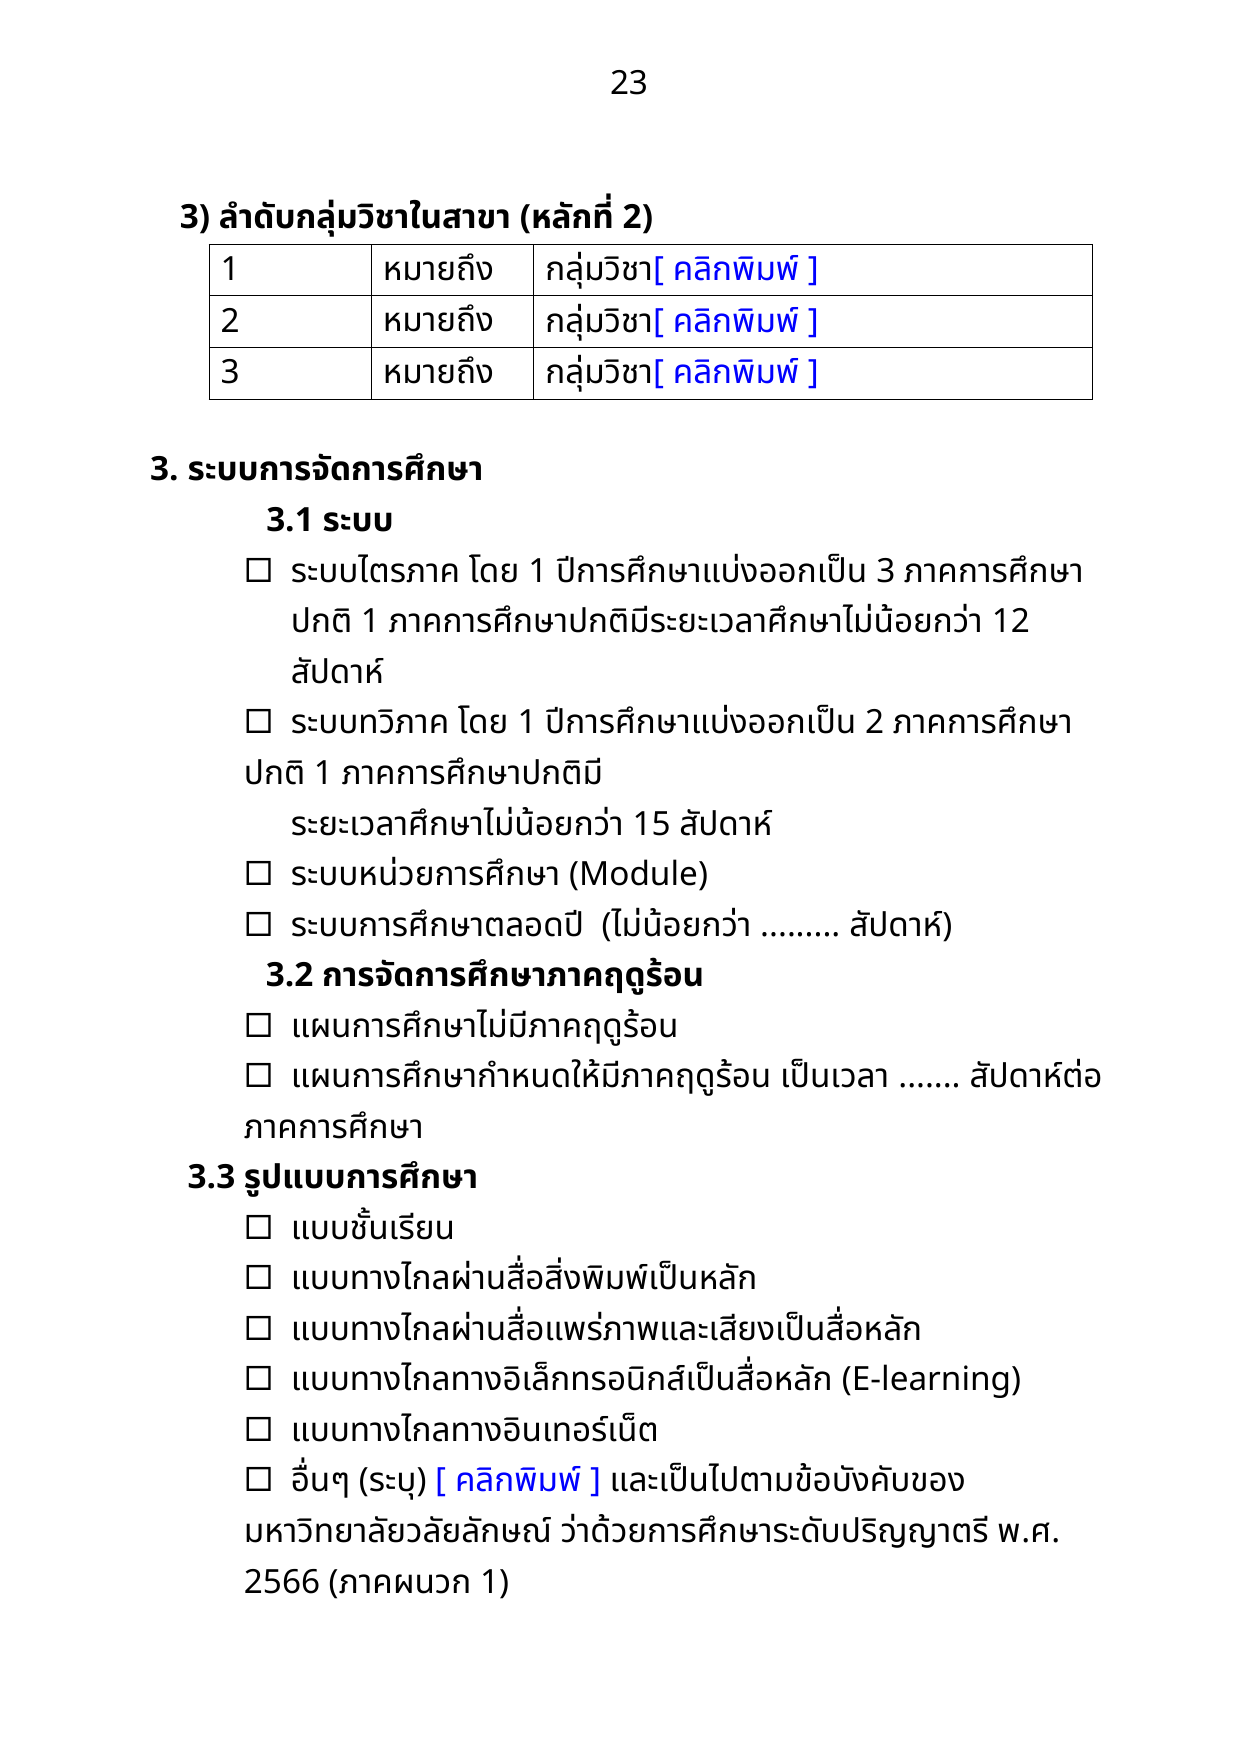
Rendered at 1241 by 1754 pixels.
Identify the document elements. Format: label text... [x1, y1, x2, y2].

text แบบทางไกลผ่านสื่อสิ่งพิมพ์เป็นหลัก [244, 1254, 1107, 1305]
text 3) ลำดับกลุ่มวิชาในสาขา (หลักที่ 2) [179, 193, 1107, 244]
table_cell กลุ่มวิชา[ คลิกพิมพ์ ] [534, 348, 1092, 399]
text แบบทางไกลผ่านสื่อแพร่ภาพและเสียงเป็นสื่อหลัก [244, 1305, 1107, 1355]
text แบบทางไกลทางอิเล็กทรอนิกส์เป็นสื่อหลัก (E-learning) [244, 1355, 1107, 1406]
table_cell หมายถึง [372, 348, 533, 399]
text ระบบทวิภาค โดย 1 ปีการศึกษาแบ่งออกเป็น 2 ภาคการศึกษาปกติ 1 ภาคการศึกษาปกติมี [244, 698, 1107, 799]
text ระยะเวลาศึกษาไม่น้อยกว่า 15 สัปดาห์ [244, 799, 1107, 850]
text ระบบไตรภาค โดย 1 ปีการศึกษาแบ่งออกเป็น 3 ภาคการศึกษาปกติ 1 ภาคการศึกษาปกติมีระยะเวลาศึกษาไม่น้อยกว่า 12 สัปดาห์ [244, 546, 1107, 698]
table_header หมายถึง [372, 245, 533, 295]
text 3. ระบบการจัดการศึกษา [150, 445, 1107, 496]
table_header กลุ่มวิชา[ คลิกพิมพ์ ] [534, 245, 1092, 295]
text ระบบการศึกษาตลอดปี (ไม่น้อยกว่า ......... สัปดาห์) [244, 901, 1107, 951]
table_cell หมายถึง [372, 296, 533, 347]
table_cell กลุ่มวิชา[ คลิกพิมพ์ ] [534, 296, 1092, 347]
table_cell 3 [210, 348, 371, 399]
text แบบชั้นเรียน [244, 1204, 1107, 1254]
text แผนการศึกษากำหนดให้มีภาคฤดูร้อน เป็นเวลา ....... สัปดาห์ต่อภาคการศึกษา [244, 1052, 1107, 1153]
text แบบทางไกลทางอินเทอร์เน็ต [244, 1406, 1107, 1456]
text 3.1 ระบบ [225, 496, 1107, 546]
text 3.2 การจัดการศึกษาภาคฤดูร้อน [225, 951, 1107, 1002]
table_header 1 [210, 245, 371, 295]
text อื่นๆ (ระบุ) [ คลิกพิมพ์ ] และเป็นไปตามข้อบังคับของมหาวิทยาลัยวลัยลักษณ์ ว่าด้วยการศึกษาระดับปริญญาตรี พ.ศ. 2566 (ภาคผนวก 1) [244, 1456, 1107, 1608]
text 3.3 รูปแบบการศึกษา [187, 1153, 1107, 1204]
table_cell 2 [210, 296, 371, 347]
text แผนการศึกษาไม่มีภาคฤดูร้อน [244, 1002, 1107, 1052]
text ระบบหน่วยการศึกษา (Module) [244, 850, 1107, 901]
